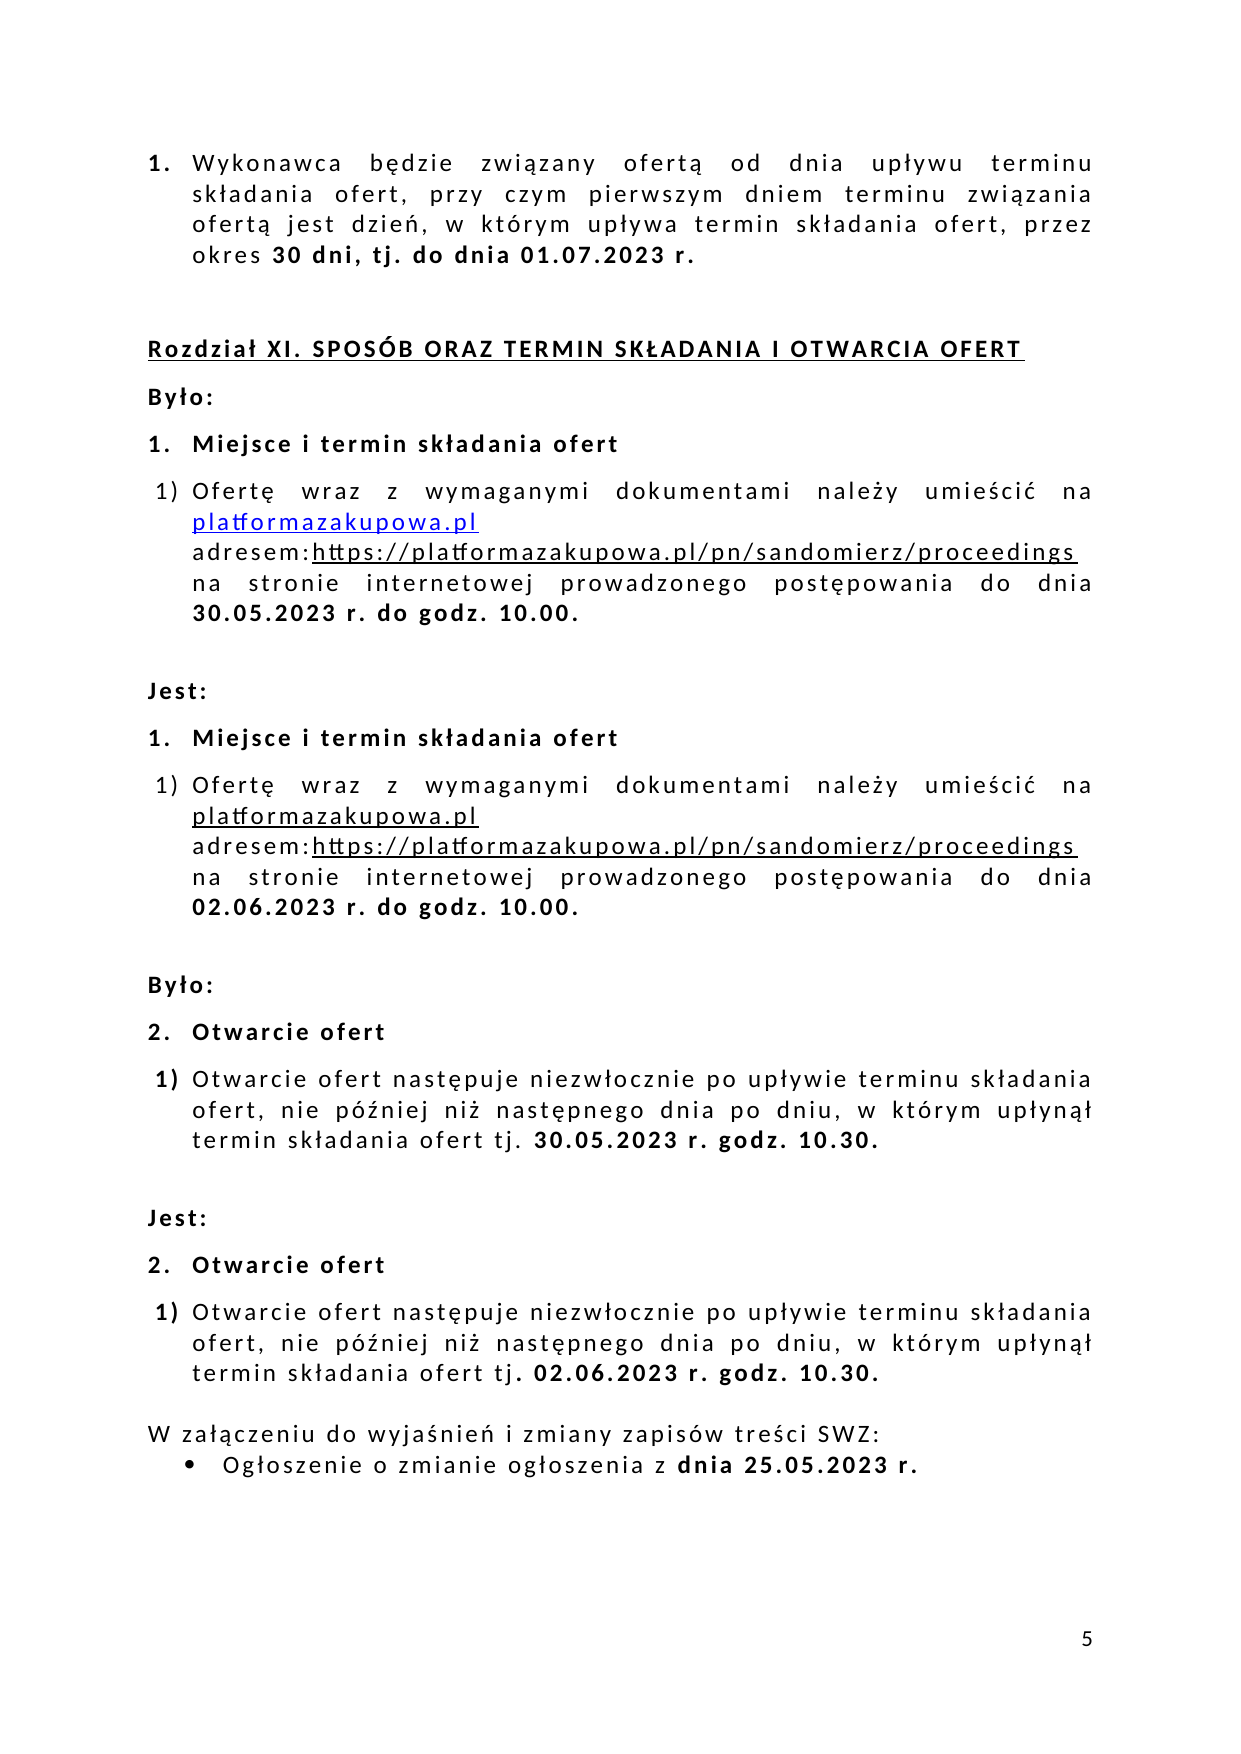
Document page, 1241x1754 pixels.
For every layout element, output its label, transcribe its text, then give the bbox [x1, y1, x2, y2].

text W załączeniu do wyjaśnień i zmiany zapisów treści SWZ: [148, 1419, 1093, 1449]
text 1. Miejsce i termin składania ofert [148, 722, 1093, 753]
list Otwarcie ofert następuje niezwłocznie po upływie terminu składania ofert, nie później niż następnego dnia po dniu, w którym upłynął termin składania ofert tj. 30.05.2023 r. godz. 10.30. [154, 1063, 1093, 1155]
text 2. Otwarcie ofert [148, 1016, 1093, 1047]
text 1. Wykonawca będzie związany ofertą od dnia upływu terminu składania ofert, przy czym pierwszym dniem terminu związania ofertą jest dzień, w którym upływa termin składania ofert, przez okres 30 dni, tj. do dnia 01.07.2023 r. [148, 148, 1093, 270]
text Jest: [148, 1202, 1093, 1233]
text Rozdział XI. SPOSÓB ORAZ TERMIN SKŁADANIA I OTWARCIA OFERT [148, 333, 1093, 364]
list Ofertę wraz z wymaganymi dokumentami należy umieścić na platformazakupowa.pl adresem:https://platformazakupowa.pl/pn/sandomierz/proceedings na stronie internetowej prowadzonego postępowania do dnia 30.05.2023 r. do godz. 10.00. [154, 475, 1093, 628]
list Ofertę wraz z wymaganymi dokumentami należy umieścić na platformazakupowa.pl adresem:https://platformazakupowa.pl/pn/sandomierz/proceedings na stronie internetowej prowadzonego postępowania do dnia 02.06.2023 r. do godz. 10.00. [154, 769, 1093, 922]
text Jest: [148, 675, 1093, 705]
list Otwarcie ofert następuje niezwłocznie po upływie terminu składania ofert, nie później niż następnego dnia po dniu, w którym upłynął termin składania ofert tj. 02.06.2023 r. godz. 10.30. [154, 1297, 1093, 1388]
text Było: [148, 381, 1093, 411]
list Ogłoszenie o zmianie ogłoszenia z dnia 25.05.2023 r. [185, 1449, 1093, 1480]
text 1. Miejsce i termin składania ofert [148, 428, 1093, 458]
text 2. Otwarcie ofert [148, 1249, 1093, 1280]
text Było: [148, 969, 1093, 999]
